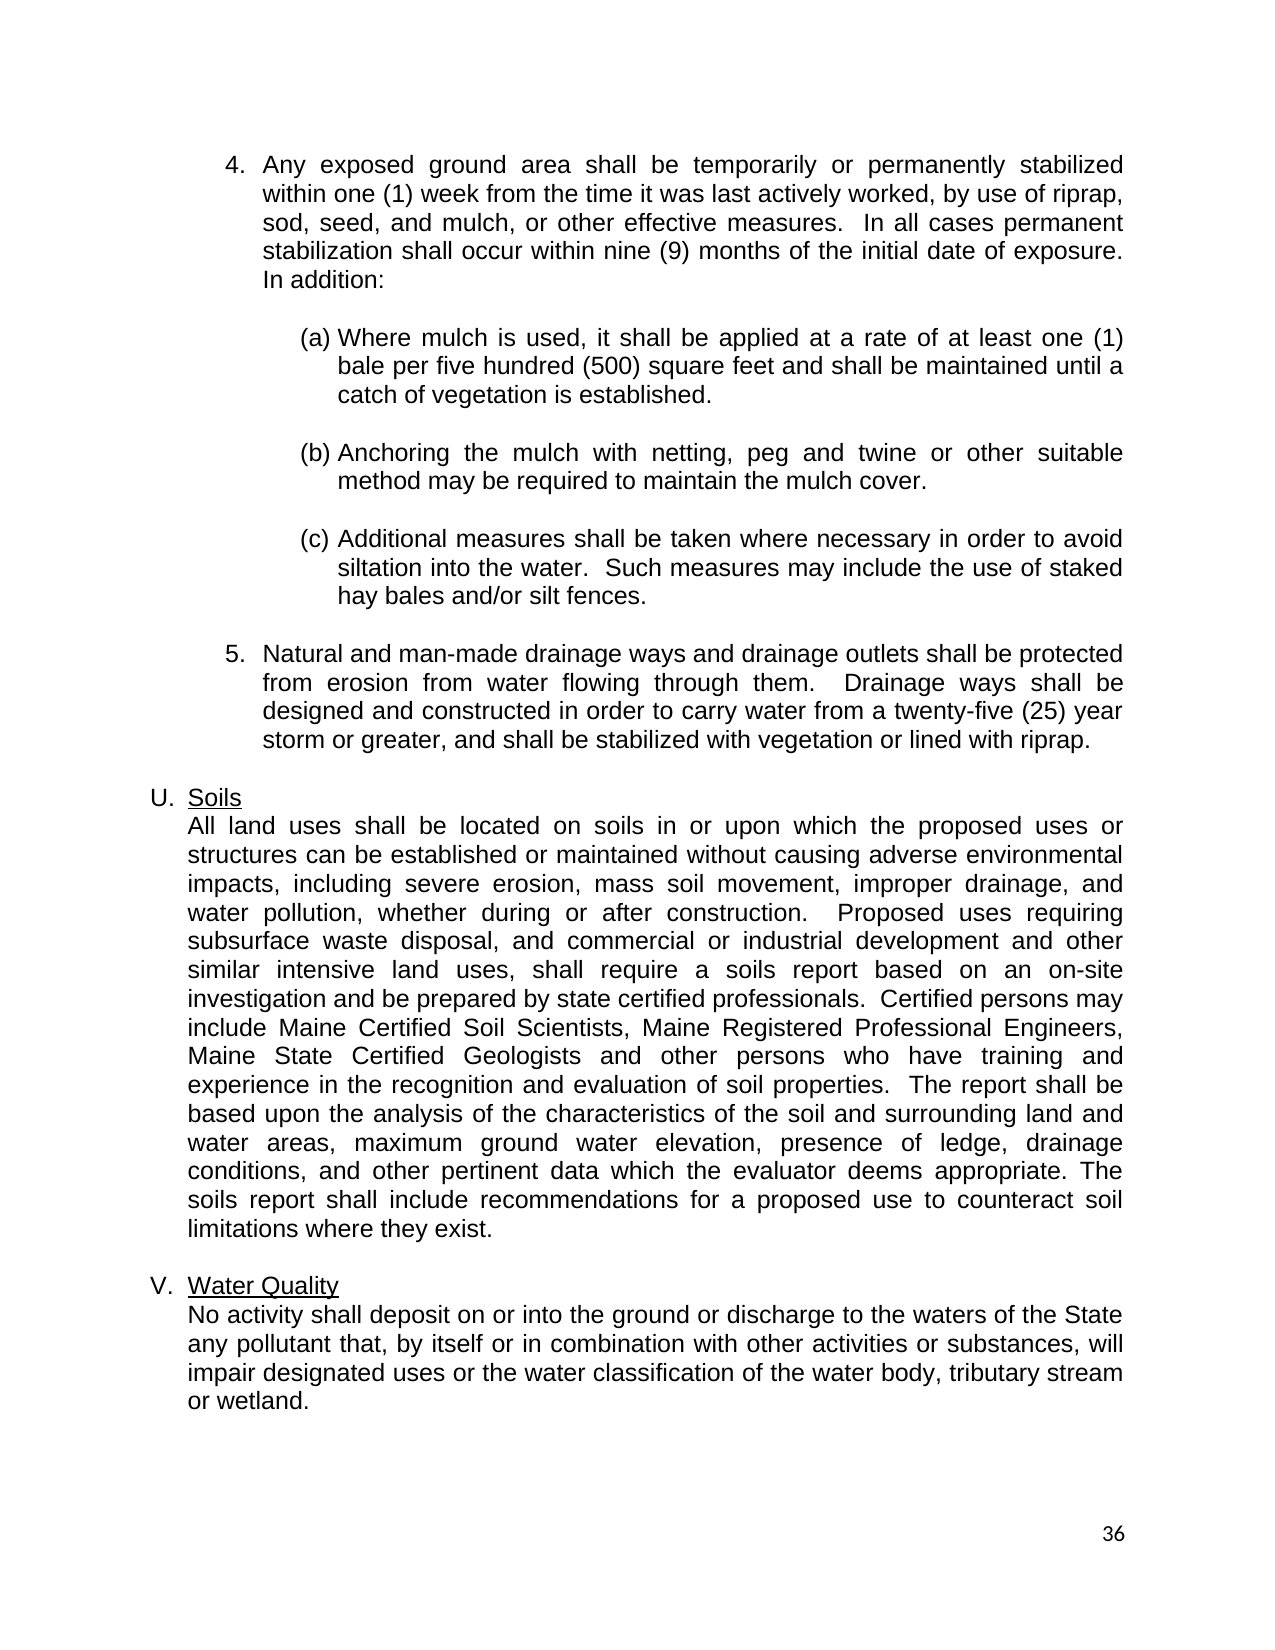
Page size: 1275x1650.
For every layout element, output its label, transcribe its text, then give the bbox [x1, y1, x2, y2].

list Anchoring the mulch with netting, peg and twine or other suitable method may be required to maintain the mulch cover. [300, 437, 1125, 495]
list Additional measures shall be taken where necessary in order to avoid siltation into the water. Such measures may include the use of staked hay bales and/or silt fences. [300, 524, 1125, 610]
list Water Quality [150, 1271, 1125, 1300]
text All land uses shall be located on soils in or upon which the proposed uses or structures can be established or maintained without causing adverse environmental impacts, including severe erosion, mass soil movement, improper drainage, and water pollution, whether during or after construction. Proposed uses requiring subsurface waste disposal, and commercial or industrial development and other similar intensive land uses, shall require a soils report based on an on-site investigation and be prepared by state certified professionals. Certified persons may include Maine Certified Soil Scientists, Maine Registered Professional Engineers, Maine State Certified Geologists and other persons who have training and experience in the recognition and evaluation of soil properties. The report shall be based upon the analysis of the characteristics of the soil and surrounding land and water areas, maximum ground water elevation, presence of ledge, drainage conditions, and other pertinent data which the evaluator deems appropriate. The soils report shall include recommendations for a proposed use to counteract soil limitations where they exist. [187, 811, 1125, 1242]
text No activity shall deposit on or into the ground or discharge to the waters of the State any pollutant that, by itself or in combination with other activities or substances, will impair designated uses or the water classification of the water body, tributary stream or wetland. [187, 1300, 1125, 1415]
list Soils [150, 782, 1125, 811]
list Natural and man-made drainage ways and drainage outlets shall be protected from erosion from water flowing through them. Drainage ways shall be designed and constructed in order to carry water from a twenty-five (25) year storm or greater, and shall be stabilized with vegetation or lined with riprap. [225, 639, 1125, 754]
list Any exposed ground area shall be temporarily or permanently stabilized within one (1) week from the time it was last actively worked, by use of riprap, sod, seed, and mulch, or other effective measures. In all cases permanent stabilization shall occur within nine (9) months of the initial date of exposure. In addition: [225, 150, 1125, 294]
list Where mulch is used, it shall be applied at a rate of at least one (1) bale per five hundred (500) square feet and shall be maintained until a catch of vegetation is established. [300, 322, 1125, 409]
